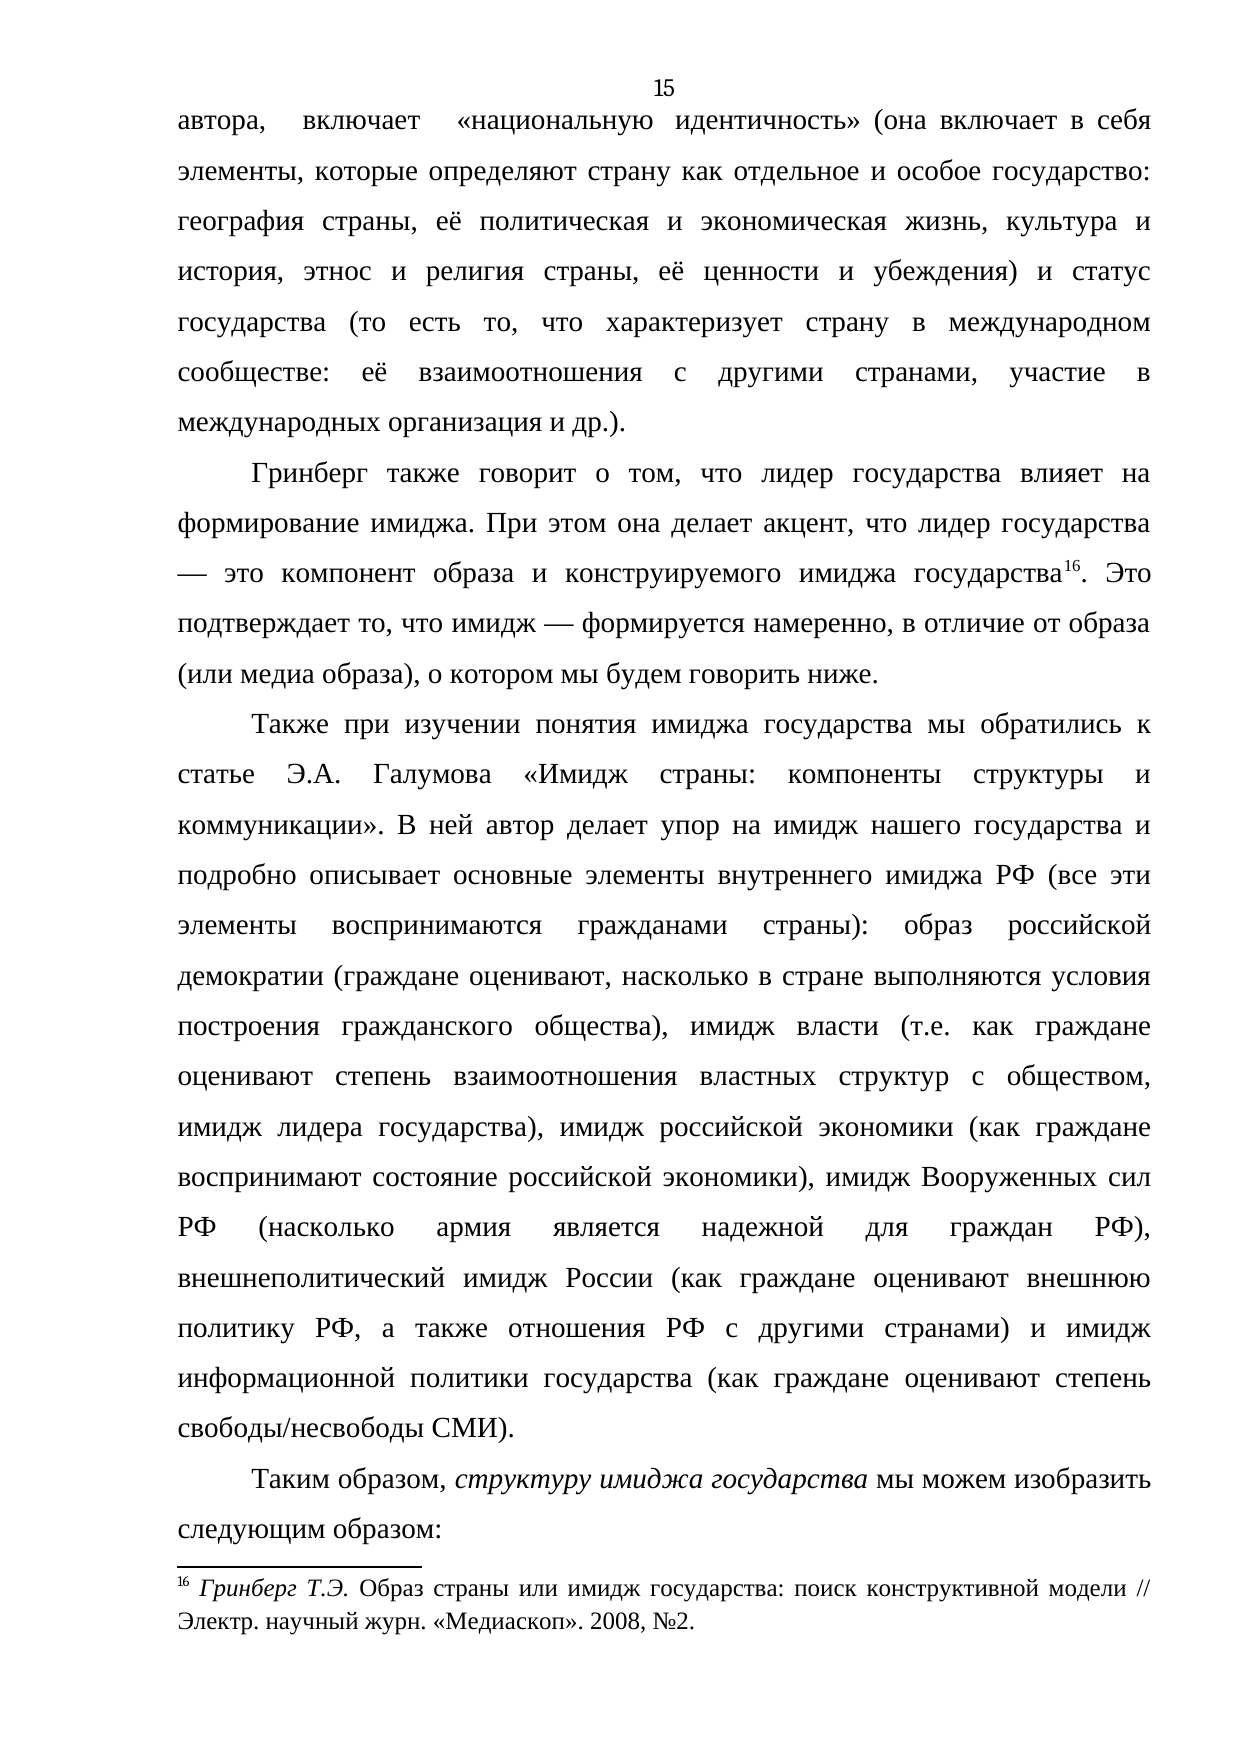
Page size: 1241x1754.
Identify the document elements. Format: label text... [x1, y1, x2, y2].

text Гринберг также говорит о том, что лидер государства влияет на формирование имиджа. При этом она делает акцент, что лидер государства — это компонент образа и конструируемого имиджа государства. Это подтверждает то, что имидж — формируется намеренно, в отличие от образа (или медиа образа), о котором мы будем говорить ниже. [177, 455, 1152, 689]
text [177, 102, 1152, 438]
text Таким образом, структуру имиджа государства мы можем изобразить следующим образом: [177, 1461, 1152, 1545]
text Также при изучении понятия имиджа государства мы обратились к статье Э.А. Галумова «Имидж страны: компоненты структуры и коммуникации». В ней автор делает упор на имидж нашего государства и подробно описывает основные элементы внутреннего имиджа РФ (все эти элементы воспринимаются гражданами страны): образ российской демократии (граждане оценивают, насколько в стране выполняются условия построения гражданского общества), имидж власти (т.е. как граждане оценивают степень взаимоотношения властных структур с обществом, имидж лидера государства), имидж российской экономики (как граждане воспринимают состояние российской экономики), имидж Вооруженных сил РФ (насколько армия является надежной для граждан РФ), внешнеполитический имидж России (как граждане оценивают внешнюю политику РФ, а также отношения РФ с другими странами) и имидж информационной политики государства (как граждане оценивают степень свободы/несвободы СМИ). [177, 706, 1152, 1444]
